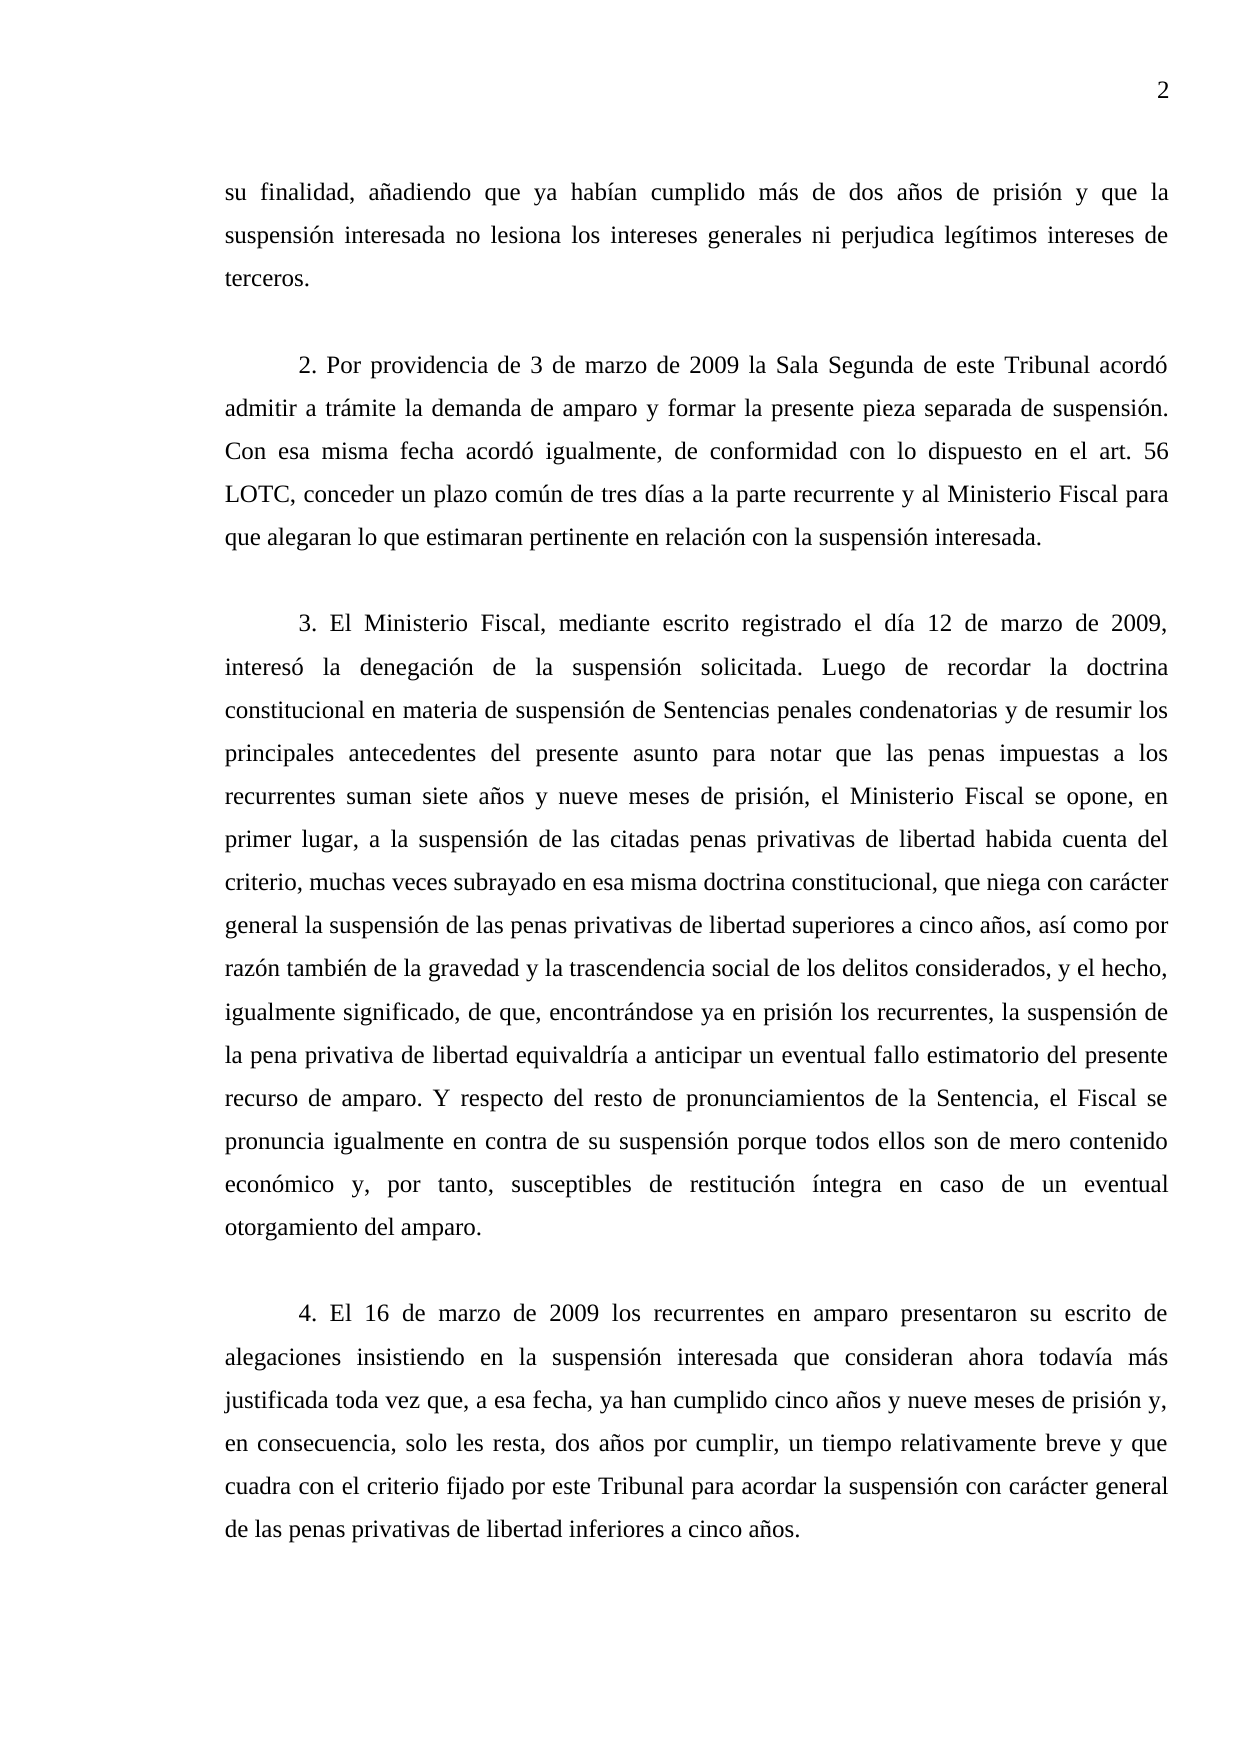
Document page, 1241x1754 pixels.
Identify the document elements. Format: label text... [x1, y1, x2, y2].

text 2. Por providencia de 3 de marzo de 2009 la Sala Segunda de este Tribunal acordó admitir a trámite la demanda de amparo y formar la presente pieza separada de suspensión. Con esa misma fecha acordó igualmente, de conformidad con lo dispuesto en el art. 56 LOTC, conceder un plazo común de tres días a la parte recurrente y al Ministerio Fiscal para que alegaran lo que estimaran pertinente en relación con la suspensión interesada. [224, 350, 1169, 551]
text 3. El Ministerio Fiscal, mediante escrito registrado el día 12 de marzo de 2009, interesó la denegación de la suspensión solicitada. Luego de recordar la doctrina constitucional en materia de suspensión de Sentencias penales condenatorias y de resumir los principales antecedentes del presente asunto para notar que las penas impuestas a los recurrentes suman siete años y nueve meses de prisión, el Ministerio Fiscal se opone, en primer lugar, a la suspensión de las citadas penas privativas de libertad habida cuenta del criterio, muchas veces subrayado en esa misma doctrina constitucional, que niega con carácter general la suspensión de las penas privativas de libertad superiores a cinco años, así como por razón también de la gravedad y la trascendencia social de los delitos considerados, y el hecho, igualmente significado, de que, encontrándose ya en prisión los recurrentes, la suspensión de la pena privativa de libertad equivaldría a anticipar un eventual fallo estimatorio del presente recurso de amparo. Y respecto del resto de pronunciamientos de la Sentencia, el Fiscal se pronuncia igualmente en contra de su suspensión porque todos ellos son de mero contenido económico y, por tanto, susceptibles de restitución íntegra en caso de un eventual otorgamiento del amparo. [224, 608, 1169, 1241]
text 4. El 16 de marzo de 2009 los recurrentes en amparo presentaron su escrito de alegaciones insistiendo en la suspensión interesada que consideran ahora todavía más justificada toda vez que, a esa fecha, ya han cumplido cinco años y nueve meses de prisión y, en consecuencia, solo les resta, dos años por cumplir, un tiempo relativamente breve y que cuadra con el criterio fijado por este Tribunal para acordar la suspensión con carácter general de las penas privativas de libertad inferiores a cinco años. [224, 1298, 1169, 1543]
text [224, 177, 1169, 292]
